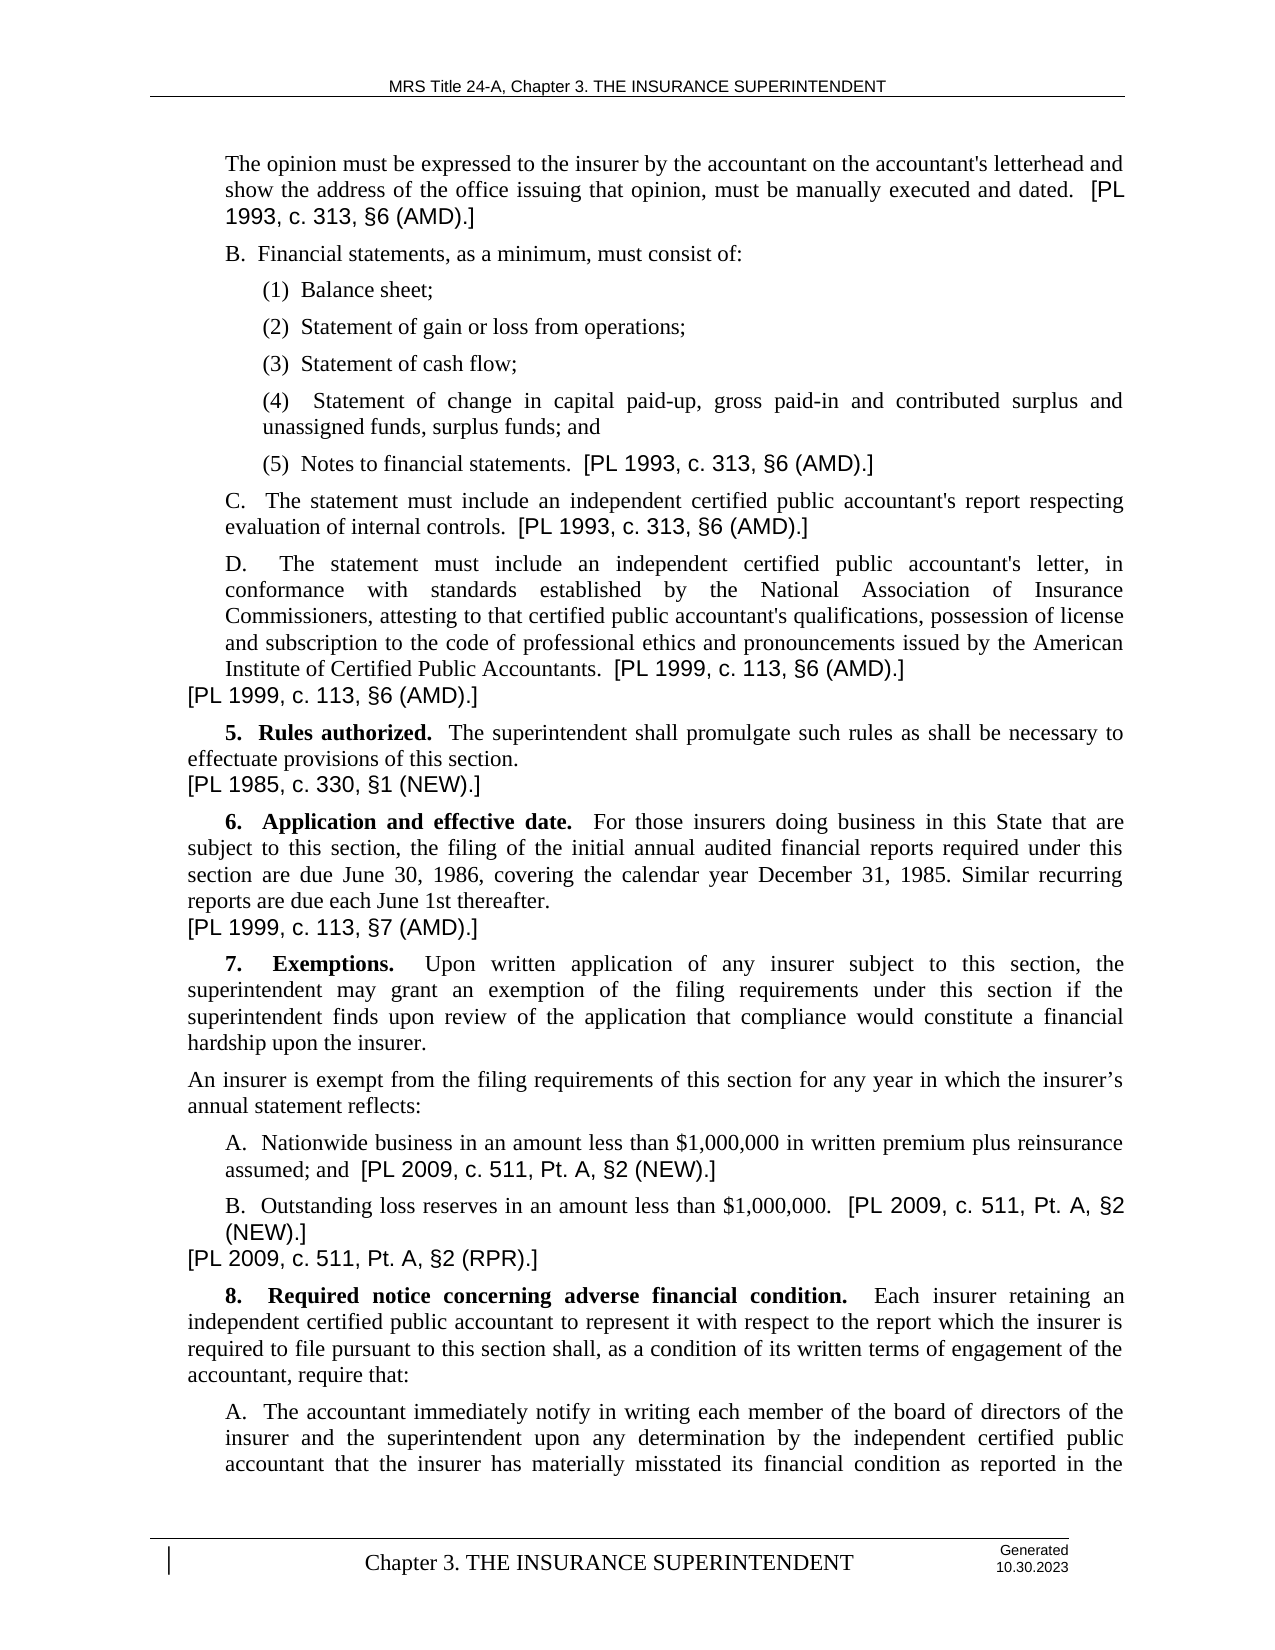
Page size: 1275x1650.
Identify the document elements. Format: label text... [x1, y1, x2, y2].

text [PL 1985, c. 330, §1 (NEW).] [187, 771, 1125, 798]
text [PL 2009, c. 511, Pt. A, §2 (RPR).] [187, 1245, 1125, 1272]
text D. The statement must include an independent certified public accountant's letter, in conformance with standards established by the National Association of Insurance Commissioners, attesting to that certified public accountant's qualifications, possession of license and subscription to the code of professional ethics and pronouncements issued by the American Institute of Certified Public Accountants. [PL 1999, c. 113, §6 (AMD).] [225, 550, 1125, 682]
text (2) Statement of gain or loss from operations; [262, 313, 1125, 339]
text 6. Application and effective date. For those insurers doing business in this State that are subject to this section, the filing of the initial annual audited financial reports required under this section are due June 30, 1986, covering the calendar year December 31, 1985. Similar recurring reports are due each June 1st thereafter. [187, 808, 1125, 913]
text (3) Statement of cash flow; [262, 350, 1125, 376]
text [225, 1398, 1125, 1477]
text (4) Statement of change in capital paid-up, gross paid-in and contributed surplus and unassigned funds, surplus funds; and [262, 387, 1125, 439]
text A. Nationwide business in an amount less than $1,000,000 in written premium plus reinsurance assumed; and [PL 2009, c. 511, Pt. A, §2 (NEW).] [225, 1129, 1125, 1182]
text 5. Rules authorized. The superintendent shall promulgate such rules as shall be necessary to effectuate provisions of this section. [187, 718, 1125, 771]
text 8. Required notice concerning adverse financial condition. Each insurer retaining an independent certified public accountant to represent it with respect to the report which the insurer is required to file pursuant to this section shall, as a condition of its written terms of engagement of the accountant, require that: [187, 1282, 1125, 1387]
text B. Outstanding loss reserves in an amount less than $1,000,000. [PL 2009, c. 511, Pt. A, §2 (NEW).] [225, 1192, 1125, 1245]
text B. Financial statements, as a minimum, must consist of: [225, 239, 1125, 266]
text 7. Exemptions. Upon written application of any insurer subject to this section, the superintendent may grant an exemption of the filing requirements under this section if the superintendent finds upon review of the application that compliance would constitute a financial hardship upon the insurer. [187, 950, 1125, 1056]
text An insurer is exempt from the filing requirements of this section for any year in which the insurer’s annual statement reflects: [187, 1066, 1125, 1119]
text [PL 1999, c. 113, §6 (AMD).] [187, 682, 1125, 708]
text [PL 1999, c. 113, §7 (AMD).] [187, 913, 1125, 940]
text (1) Balance sheet; [262, 276, 1125, 303]
text The opinion must be expressed to the insurer by the accountant on the accountant's letterhead and show the address of the office issuing that opinion, must be manually executed and dated. [PL 1993, c. 313, §6 (AMD).] [225, 150, 1125, 229]
text C. The statement must include an independent certified public accountant's report respecting evaluation of internal controls. [PL 1993, c. 313, §6 (AMD).] [225, 487, 1125, 539]
text (5) Notes to financial statements. [PL 1993, c. 313, §6 (AMD).] [262, 450, 1125, 476]
